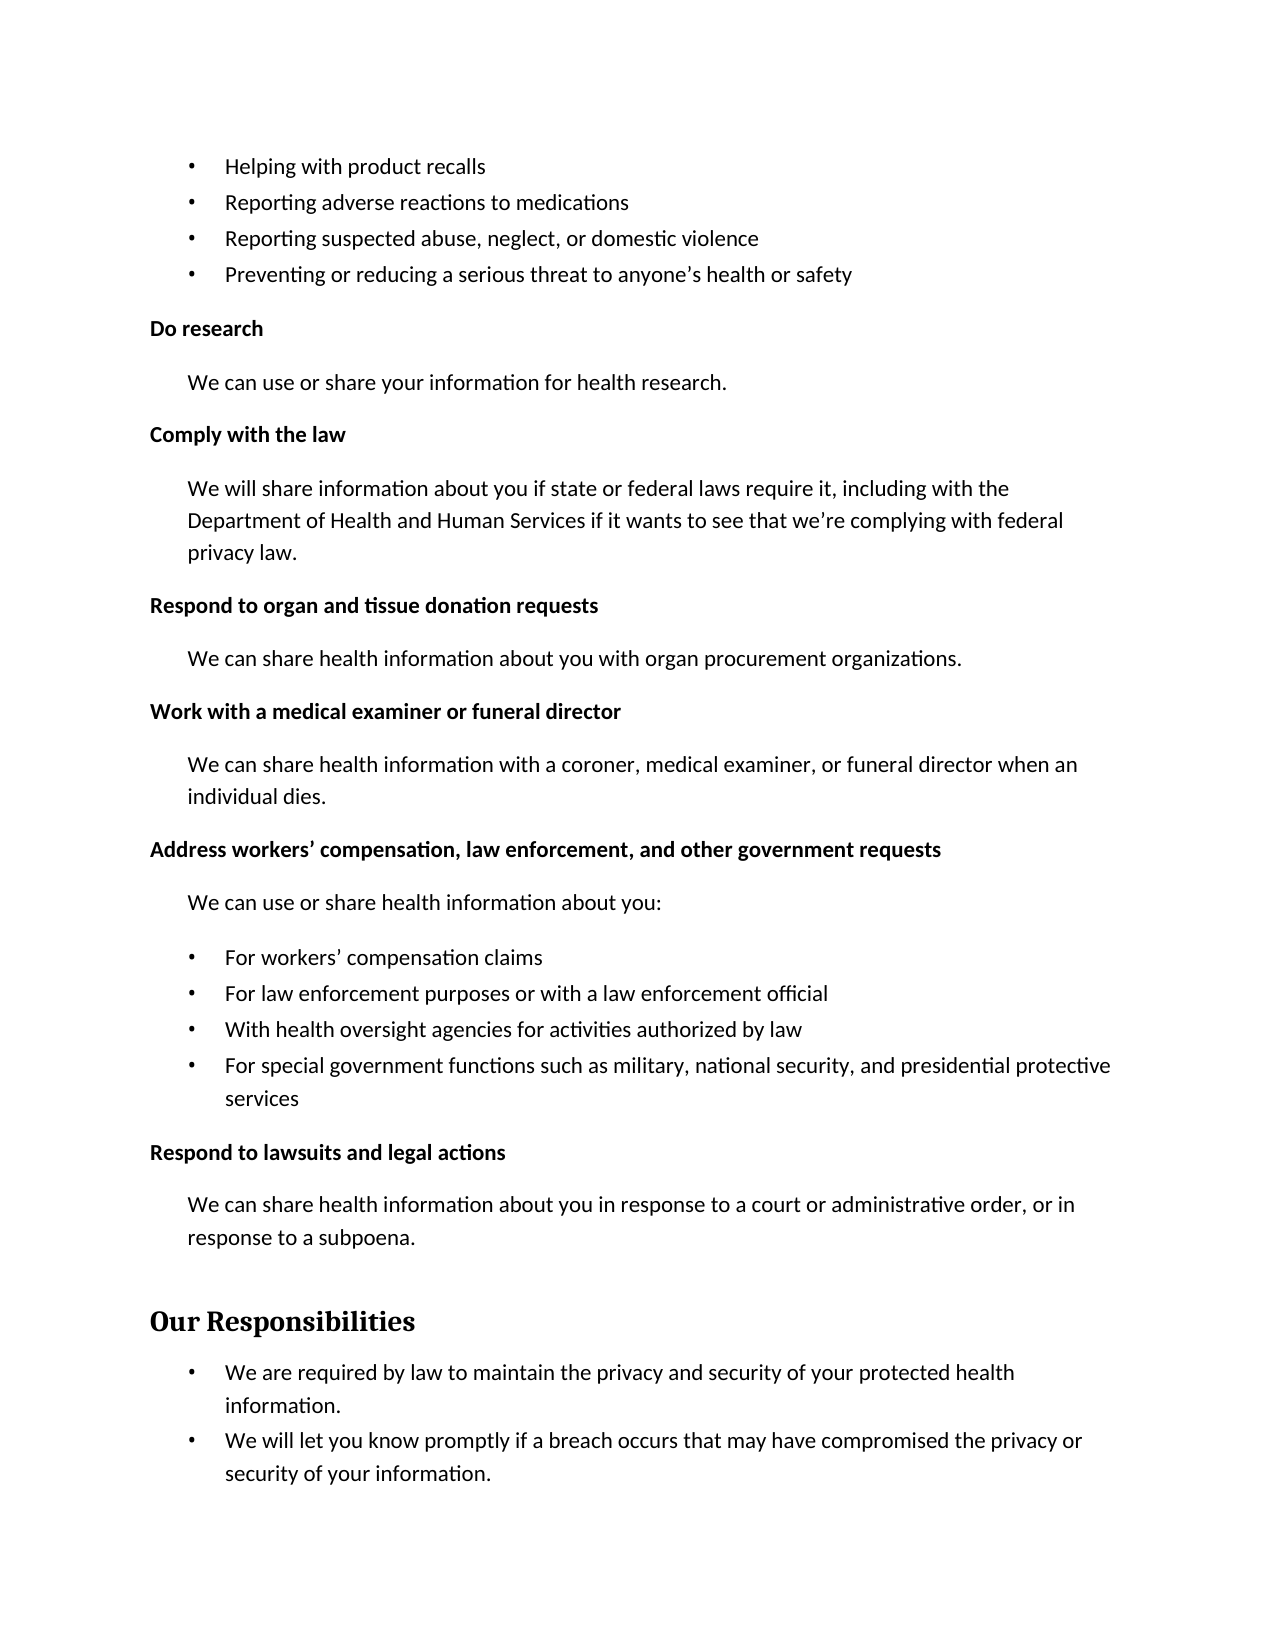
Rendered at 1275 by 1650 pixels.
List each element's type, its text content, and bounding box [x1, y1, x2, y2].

list For special government functions such as military, national security, and presidential protective services [187, 1049, 1125, 1113]
text Comply with the law [150, 421, 1125, 449]
list For law enforcement purposes or with a law enforcement official [187, 977, 1125, 1008]
text Do research [150, 314, 1125, 343]
subtitle Our Responsibilities [150, 1305, 1125, 1338]
text We can use or share your information for health research. [187, 368, 1125, 396]
text We can share health information about you with organ procurement organizations. [187, 644, 1125, 672]
text Address workers’ compensation, law enforcement, and other government requests [150, 835, 1125, 863]
list We are required by law to maintain the privacy and security of your protected health information. [187, 1356, 1125, 1419]
list Reporting suspected abuse, neglect, or domestic violence [187, 222, 1125, 253]
text Respond to organ and tissue donation requests [150, 591, 1125, 619]
text Work with a medical examiner or funeral director [150, 697, 1125, 725]
text We can share health information about you in response to a court or administrative order, or in response to a subpoena. [187, 1191, 1125, 1251]
list For workers’ compensation claims [187, 941, 1125, 973]
list We will let you know promptly if a breach occurs that may have compromised the privacy or security of your information. [187, 1424, 1125, 1487]
text We can use or share health information about you: [187, 888, 1125, 916]
list Reporting adverse reactions to medications [187, 186, 1125, 217]
text Respond to lawsuits and legal actions [150, 1138, 1125, 1166]
text We will share information about you if state or federal laws require it, including with the Department of Health and Human Services if it wants to see that we’re complying with federal privacy law. [187, 474, 1125, 566]
list With health oversight agencies for activities authorized by law [187, 1013, 1125, 1044]
list Preventing or reducing a serious threat to anyone’s health or safety [187, 258, 1125, 289]
list Helping with product recalls [187, 150, 1125, 181]
text We can share health information with a coroner, medical examiner, or funeral director when an individual dies. [187, 750, 1125, 810]
